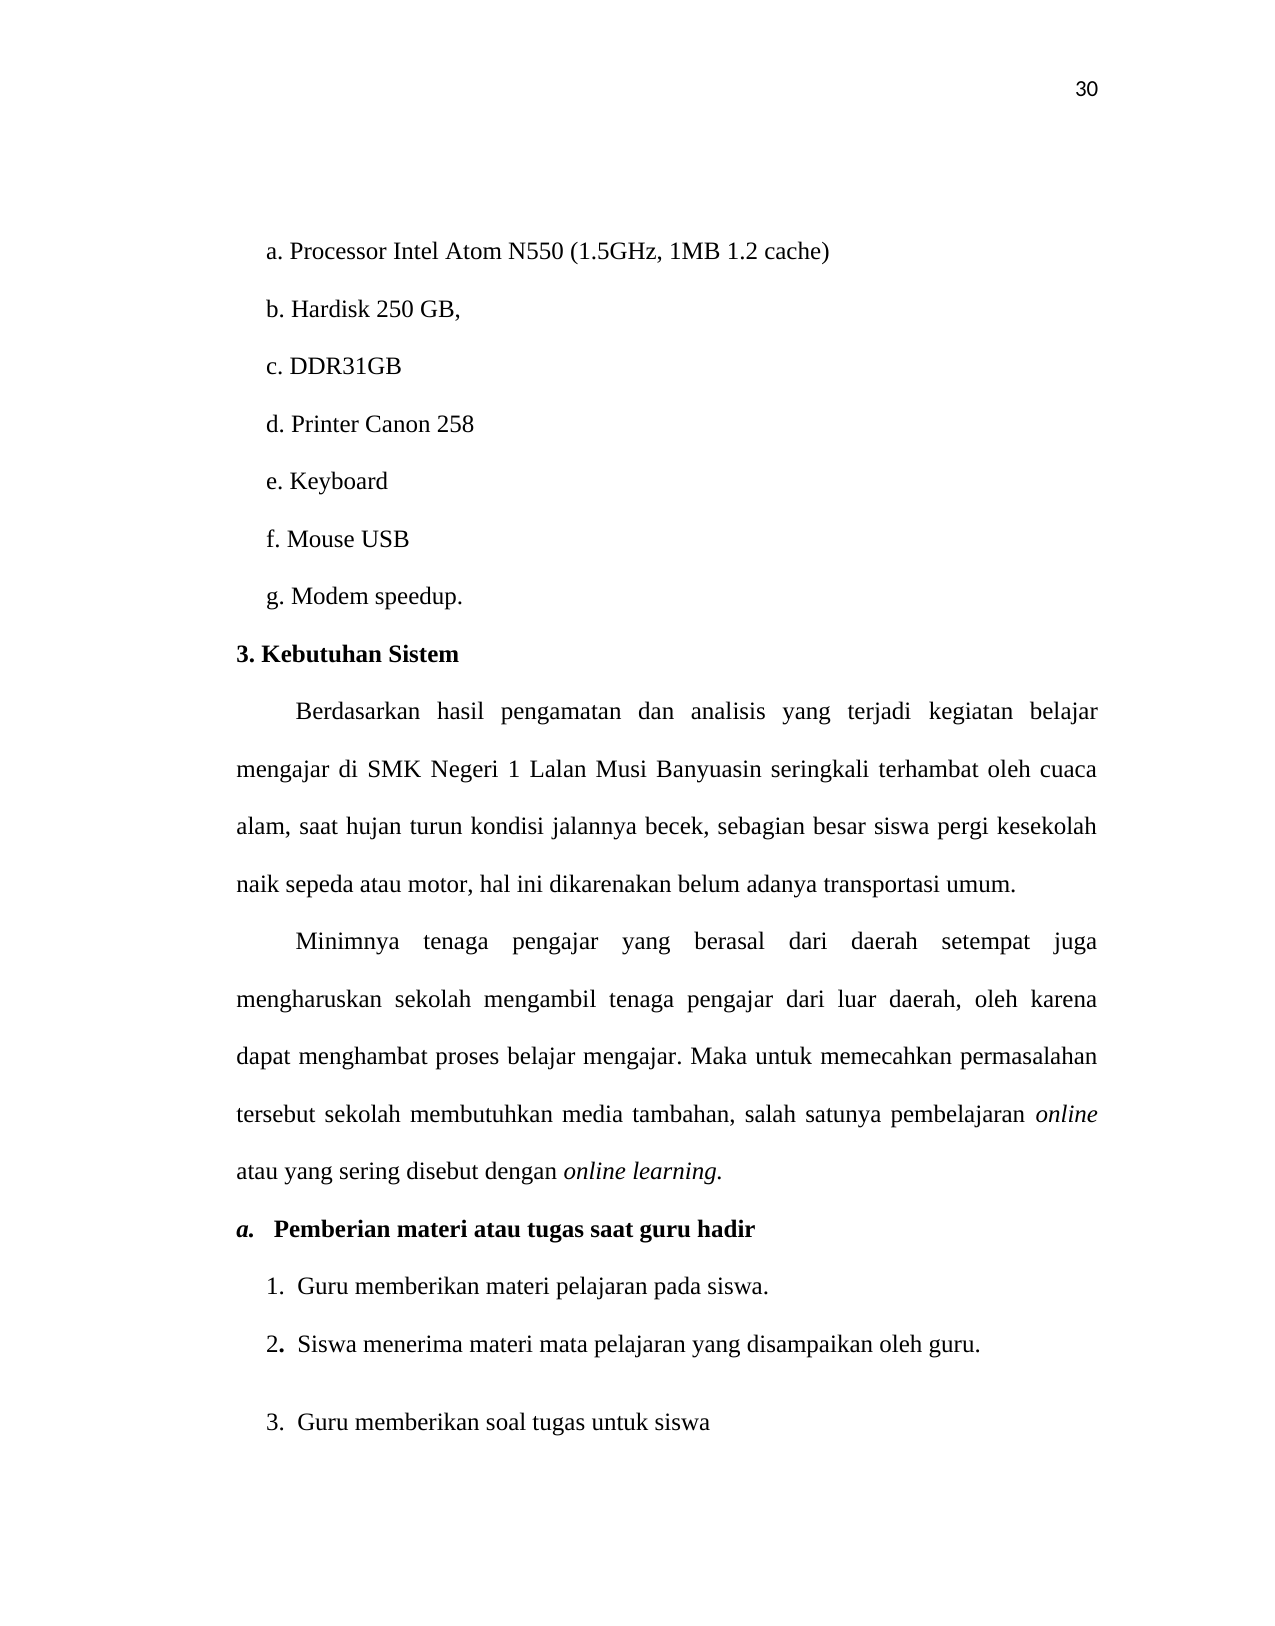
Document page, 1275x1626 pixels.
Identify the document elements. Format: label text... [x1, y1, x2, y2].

list 3. Kebutuhan Sistem [236, 639, 1098, 667]
list f. Mouse USB [236, 524, 1098, 552]
list c. DDR31GB [236, 351, 1098, 380]
list d. Printer Canon 258 [236, 409, 1098, 437]
list g. Modem speedup. [236, 581, 1098, 610]
list a. Pemberian materi atau tugas saat guru hadir [236, 1214, 1098, 1242]
list 1. Guru memberikan materi pelajaran pada siswa. [266, 1271, 1098, 1300]
text 3. Guru memberikan soal tugas untuk siswa [266, 1407, 1098, 1436]
list b. Hardisk 250 GB, [236, 294, 1098, 322]
list Minimnya tenaga pengajar yang berasal dari daerah setempat juga mengharuskan sekolah mengambil tenaga pengajar dari luar daerah, oleh karena dapat menghambat proses belajar mengajar. Maka untuk memecahkan permasalahan tersebut sekolah membutuhkan media tambahan, salah satunya pembelajaran online atau yang sering disebut dengan online learning. [236, 926, 1098, 1185]
list Berdasarkan hasil pengamatan dan analisis yang terjadi kegiatan belajar mengajar di SMK Negeri 1 Lalan Musi Banyuasin seringkali terhambat oleh cuaca alam, saat hujan turun kondisi jalannya becek, sebagian besar siswa pergi kesekolah naik sepeda atau motor, hal ini dikarenakan belum adanya transportasi umum. [236, 696, 1098, 897]
list 2. Siswa menerima materi mata pelajaran yang disampaikan oleh guru. [266, 1329, 1098, 1357]
list e. Keyboard [236, 466, 1098, 495]
list a. Processor Intel Atom N550 (1.5GHz, 1MB 1.2 cache) [236, 236, 1098, 265]
